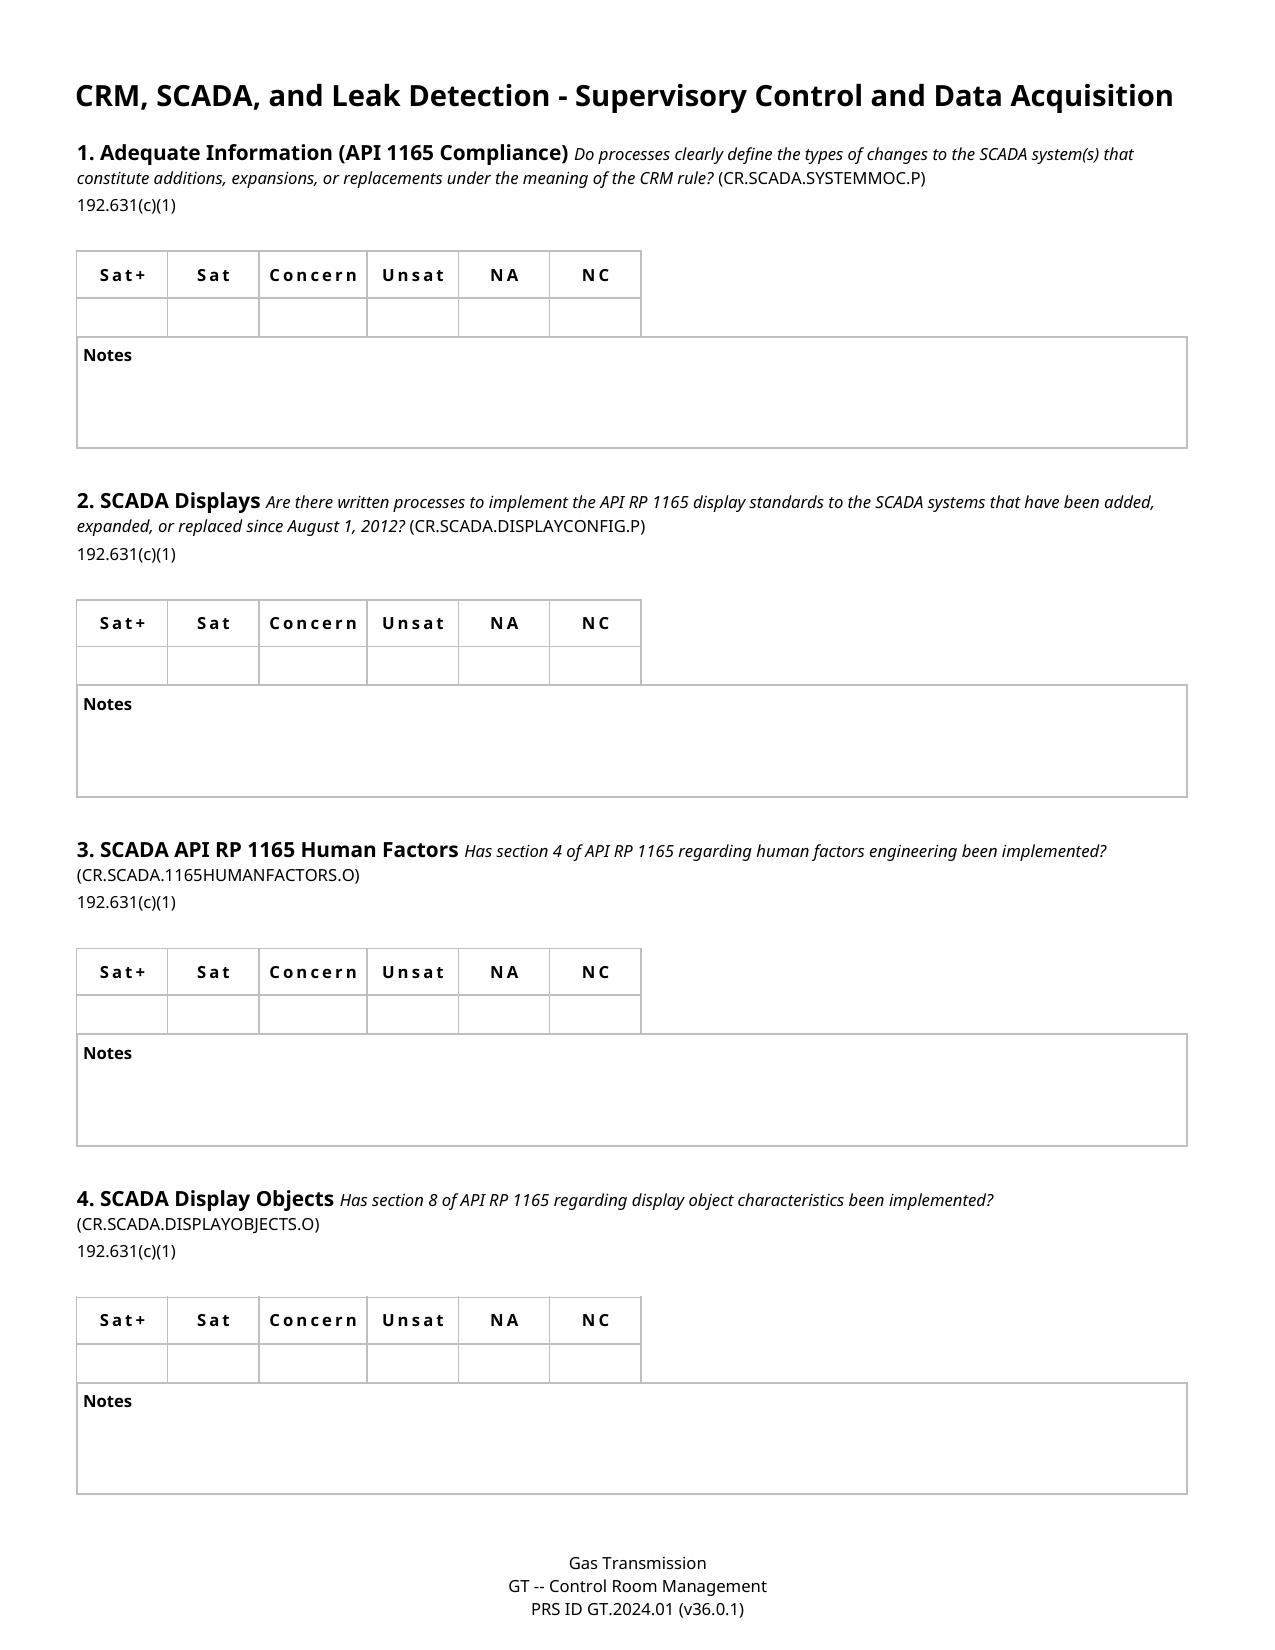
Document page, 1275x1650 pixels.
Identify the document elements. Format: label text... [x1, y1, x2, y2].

table_header [75, 485, 1200, 833]
table_header [75, 136, 1200, 485]
table_header [75, 1182, 1200, 1531]
table_header [75, 834, 1200, 1182]
text CRM, SCADA, and Leak Detection - Supervisory Control and Data Acquisition [75, 75, 1200, 115]
